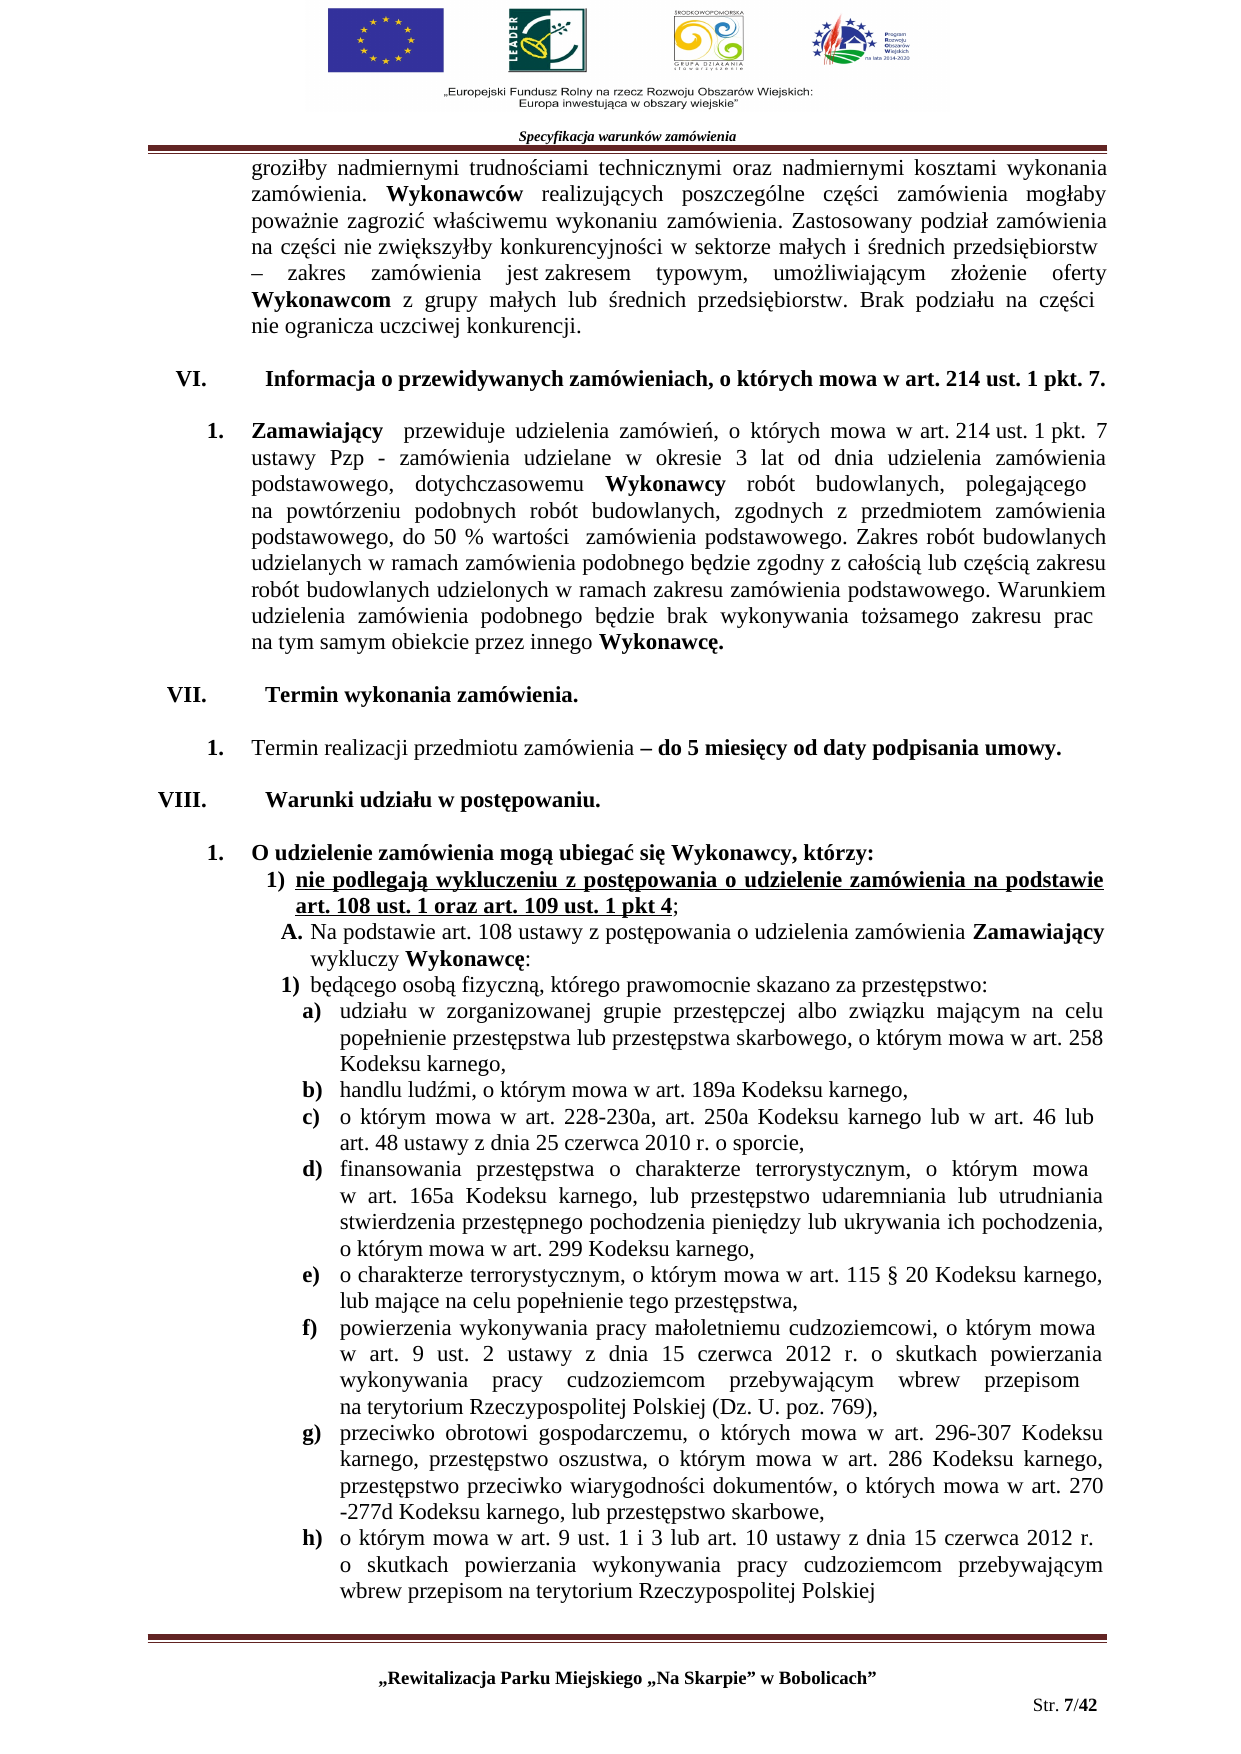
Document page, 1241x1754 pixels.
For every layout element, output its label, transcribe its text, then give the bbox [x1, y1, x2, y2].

list nie podlegają wykluczeniu z postępowania o udzielenie zamówienia na podstawie art. 108 ust. 1 oraz art. 109 ust. 1 pkt 4; [266, 866, 1104, 918]
list powierzenia wykonywania pracy małoletniemu cudzoziemcowi, o którym mowa w art. 9 ust. 2 ustawy z dnia 15 czerwca 2012 r. o skutkach powierzania wykonywania pracy cudzoziemcom przebywającym wbrew przepisom na terytorium Rzeczypospolitej Polskiej (Dz. U. poz. 769), [302, 1314, 1104, 1419]
list będącego osobą fizyczną, którego prawomocnie skazano za przestępstwo: [281, 971, 1104, 997]
picture [305, 0, 951, 112]
list finansowania przestępstwa o charakterze terrorystycznym, o którym mowa w art. 165a Kodeksu karnego, lub przestępstwo udaremniania lub utrudniania stwierdzenia przestępnego pochodzenia pieniędzy lub ukrywania ich pochodzenia, o którym mowa w art. 299 Kodeksu karnego, [302, 1156, 1104, 1261]
list przeciwko obrotowi gospodarczemu, o których mowa w art. 296-307 Kodeksu karnego, przestępstwo oszustwa, o którym mowa w art. 286 Kodeksu karnego, przestępstwo przeciwko wiarygodności dokumentów, o których mowa w art. 270 -277d Kodeksu karnego, lub przestępstwo skarbowe, [302, 1419, 1104, 1524]
list O udzielenie zamówienia mogą ubiegać się Wykonawcy, którzy: [207, 839, 1104, 866]
list Termin wykonania zamówienia. [207, 681, 1132, 707]
list handlu ludźmi, o którym mowa w art. 189a Kodeksu karnego, [302, 1076, 1104, 1103]
list Zamawiający przewiduje udzielenia zamówień, o których mowa w art. 214 ust. 1 pkt. 7 ustawy Pzp - zamówienia udzielane w okresie 3 lat od dnia udzielenia zamówienia podstawowego, dotychczasowemu Wykonawcy robót budowlanych, polegającego na powtórzeniu podobnych robót budowlanych, zgodnych z przedmiotem zamówienia podstawowego, do 50 % wartości zamówienia podstawowego. Zakres robót budowlanych udzielanych w ramach zamówienia podobnego będzie zgodny z całością lub częścią zakresu robót budowlanych udzielonych w ramach zakresu zamówienia podstawowego. Warunkiem udzielenia zamówienia podobnego będzie brak wykonywania tożsamego zakresu prac na tym samym obiekcie przez innego Wykonawcę. [207, 418, 1107, 655]
list Na podstawie art. 108 ustawy z postępowania o udzielenia zamówienia Zamawiający wykluczy Wykonawcę: [281, 918, 1104, 971]
list o charakterze terrorystycznym, o którym mowa w art. 115 § 20 Kodeksu karnego, lub mające na celu popełnienie tego przestępstwa, [302, 1261, 1104, 1314]
list Termin realizacji przedmiotu zamówienia – do 5 miesięcy od daty podpisania umowy. [207, 734, 1107, 760]
list Warunki udziału w postępowaniu. [207, 787, 1104, 813]
list Informacja o przewidywanych zamówieniach, o których mowa w art. 214 ust. 1 pkt. 7. [207, 365, 1107, 391]
list o którym mowa w art. 228-230a, art. 250a Kodeksu karnego lub w art. 46 lub art. 48 ustawy z dnia 25 czerwca 2010 r. o sporcie, [302, 1103, 1104, 1156]
list udziału w zorganizowanej grupie przestępczej albo związku mającym na celu popełnienie przestępstwa lub przestępstwa skarbowego, o którym mowa w art. 258 Kodeksu karnego, [302, 997, 1104, 1076]
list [213, 154, 1107, 338]
list o którym mowa w art. 9 ust. 1 i 3 lub art. 10 ustawy z dnia 15 czerwca 2012 r. o skutkach powierzania wykonywania pracy cudzoziemcom przebywającym wbrew przepisom na terytorium Rzeczypospolitej Polskiej [302, 1524, 1104, 1603]
